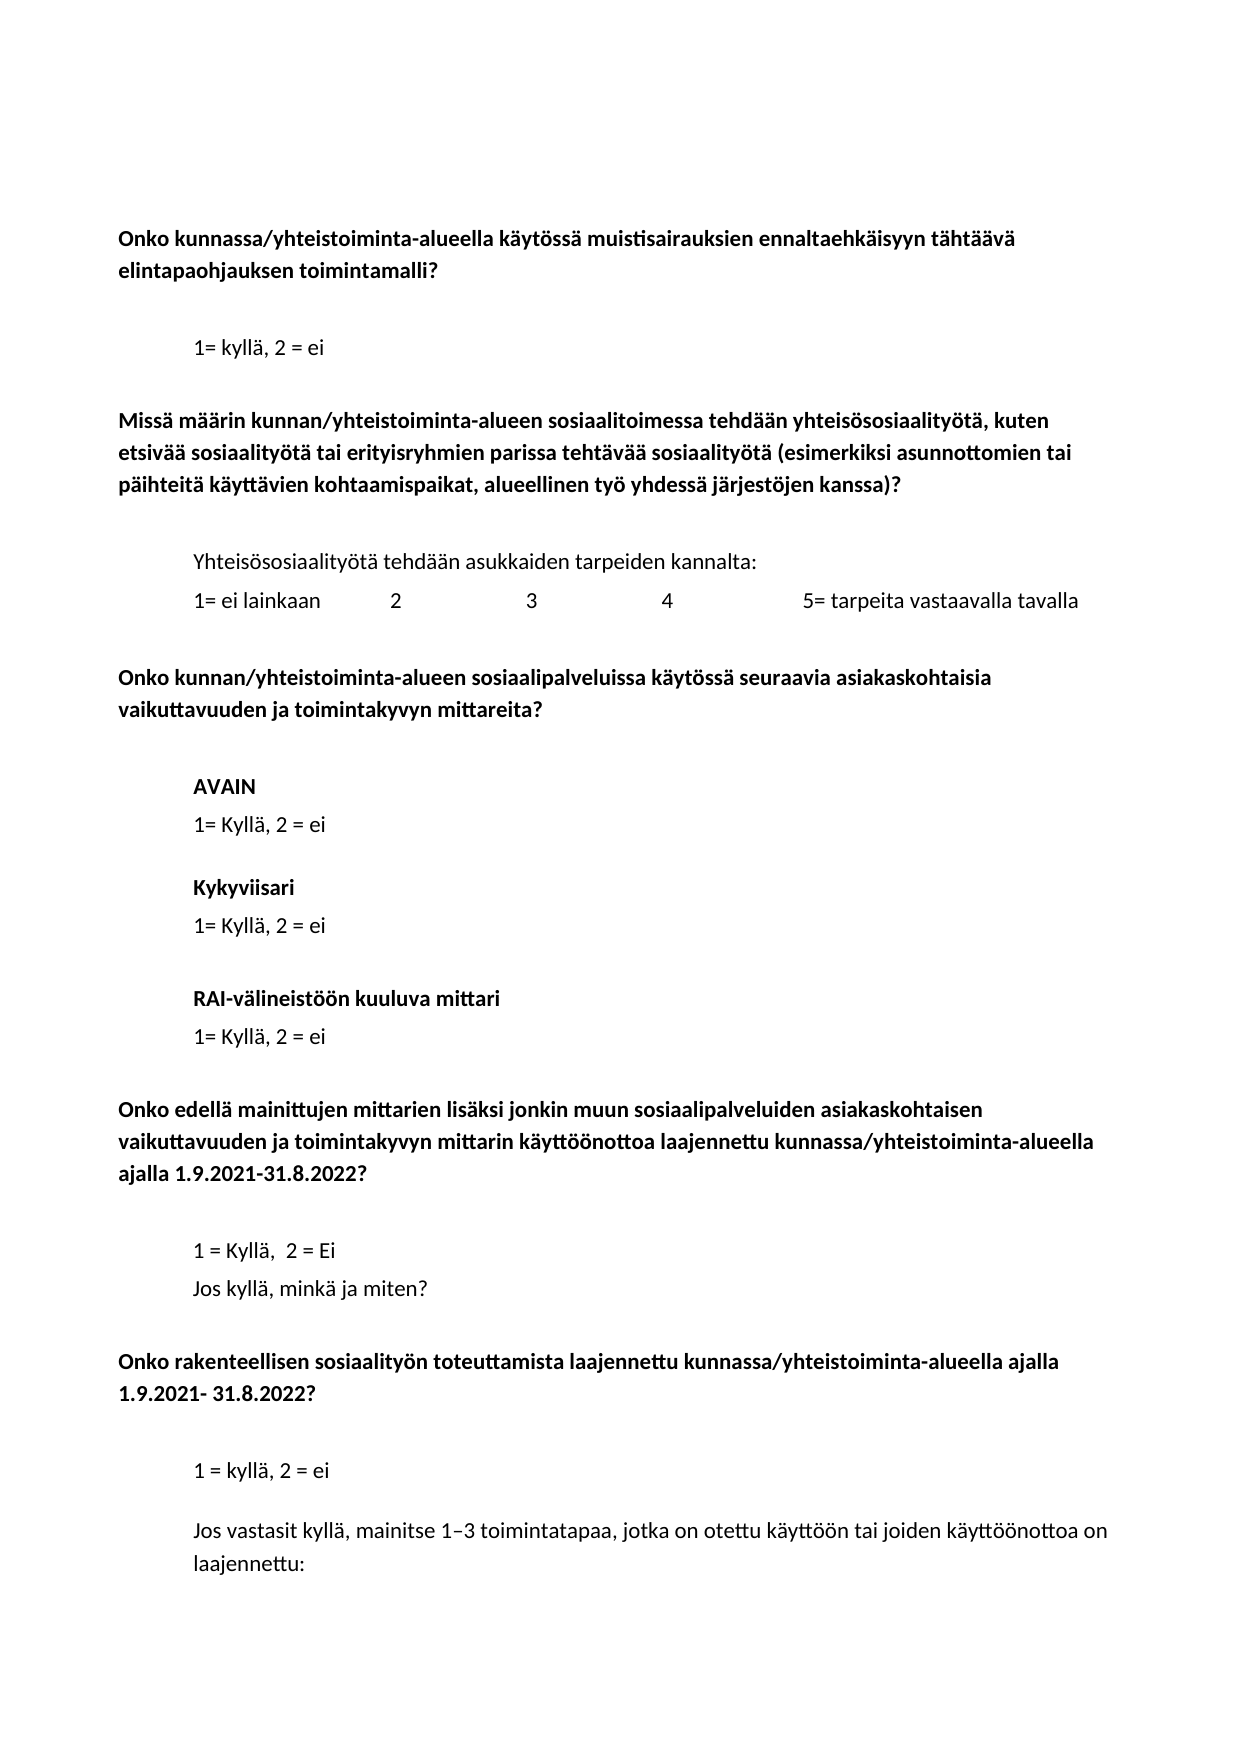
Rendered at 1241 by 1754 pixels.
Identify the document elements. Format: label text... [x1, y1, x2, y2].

list 1= Kyllä, 2 = ei [193, 810, 1122, 838]
list Jos vastasit kyllä, mainitse 1–3 toimintatapaa, jotka on otettu käyttöön tai joiden käyttöönottoa on laajennettu: [193, 1517, 1122, 1577]
text Onko edellä mainittujen mittarien lisäksi jonkin muun sosiaalipalveluiden asiakaskohtaisen vaikuttavuuden ja toimintakyvyn mittarin käyttöönottoa laajennettu kunnassa/yhteistoiminta-alueella ajalla 1.9.2021-31.8.2022? [118, 1095, 1122, 1187]
list 1= Kyllä, 2 = ei [193, 911, 1122, 939]
text 1 = Kyllä, 2 = Ei [118, 1236, 1122, 1264]
text Kykyviisari [118, 873, 1122, 901]
list 1 = kyllä, 2 = ei [193, 1456, 1122, 1484]
text Missä määrin kunnan/yhteistoiminta-alueen sosiaalitoimessa tehdään yhteisösosiaalityötä, kuten etsivää sosiaalityötä tai erityisryhmien parissa tehtävää sosiaalityötä (esimerkiksi asunnottomien tai päihteitä käyttävien kohtaamispaikat, alueellinen työ yhdessä järjestöjen kanssa)? [118, 406, 1122, 499]
text Onko kunnassa/yhteistoiminta-alueella käytössä muistisairauksien ennaltaehkäisyyn tähtäävä elintapaohjauksen toimintamalli? [118, 224, 1122, 285]
text Yhteisösosiaalityötä tehdään asukkaiden tarpeiden kannalta: [193, 547, 1122, 576]
text AVAIN [118, 772, 1122, 800]
text Onko rakenteellisen sosiaalityön toteuttamista laajennettu kunnassa/yhteistoiminta-alueella ajalla 1.9.2021- 31.8.2022? [118, 1347, 1122, 1407]
text Jos kyllä, minkä ja miten? [118, 1274, 1122, 1303]
text 1= ei lainkaan 2 3 4 5= tarpeita vastaavalla tavalla [193, 586, 1122, 614]
text Onko kunnan/yhteistoiminta-alueen sosiaalipalveluissa käytössä seuraavia asiakaskohtaisia vaikuttavuuden ja toimintakyvyn mittareita? [118, 663, 1122, 723]
list 1= Kyllä, 2 = ei [193, 1022, 1122, 1050]
list 1= kyllä, 2 = ei [193, 333, 1122, 362]
text RAI-välineistöön kuuluva mittari [118, 984, 1122, 1012]
